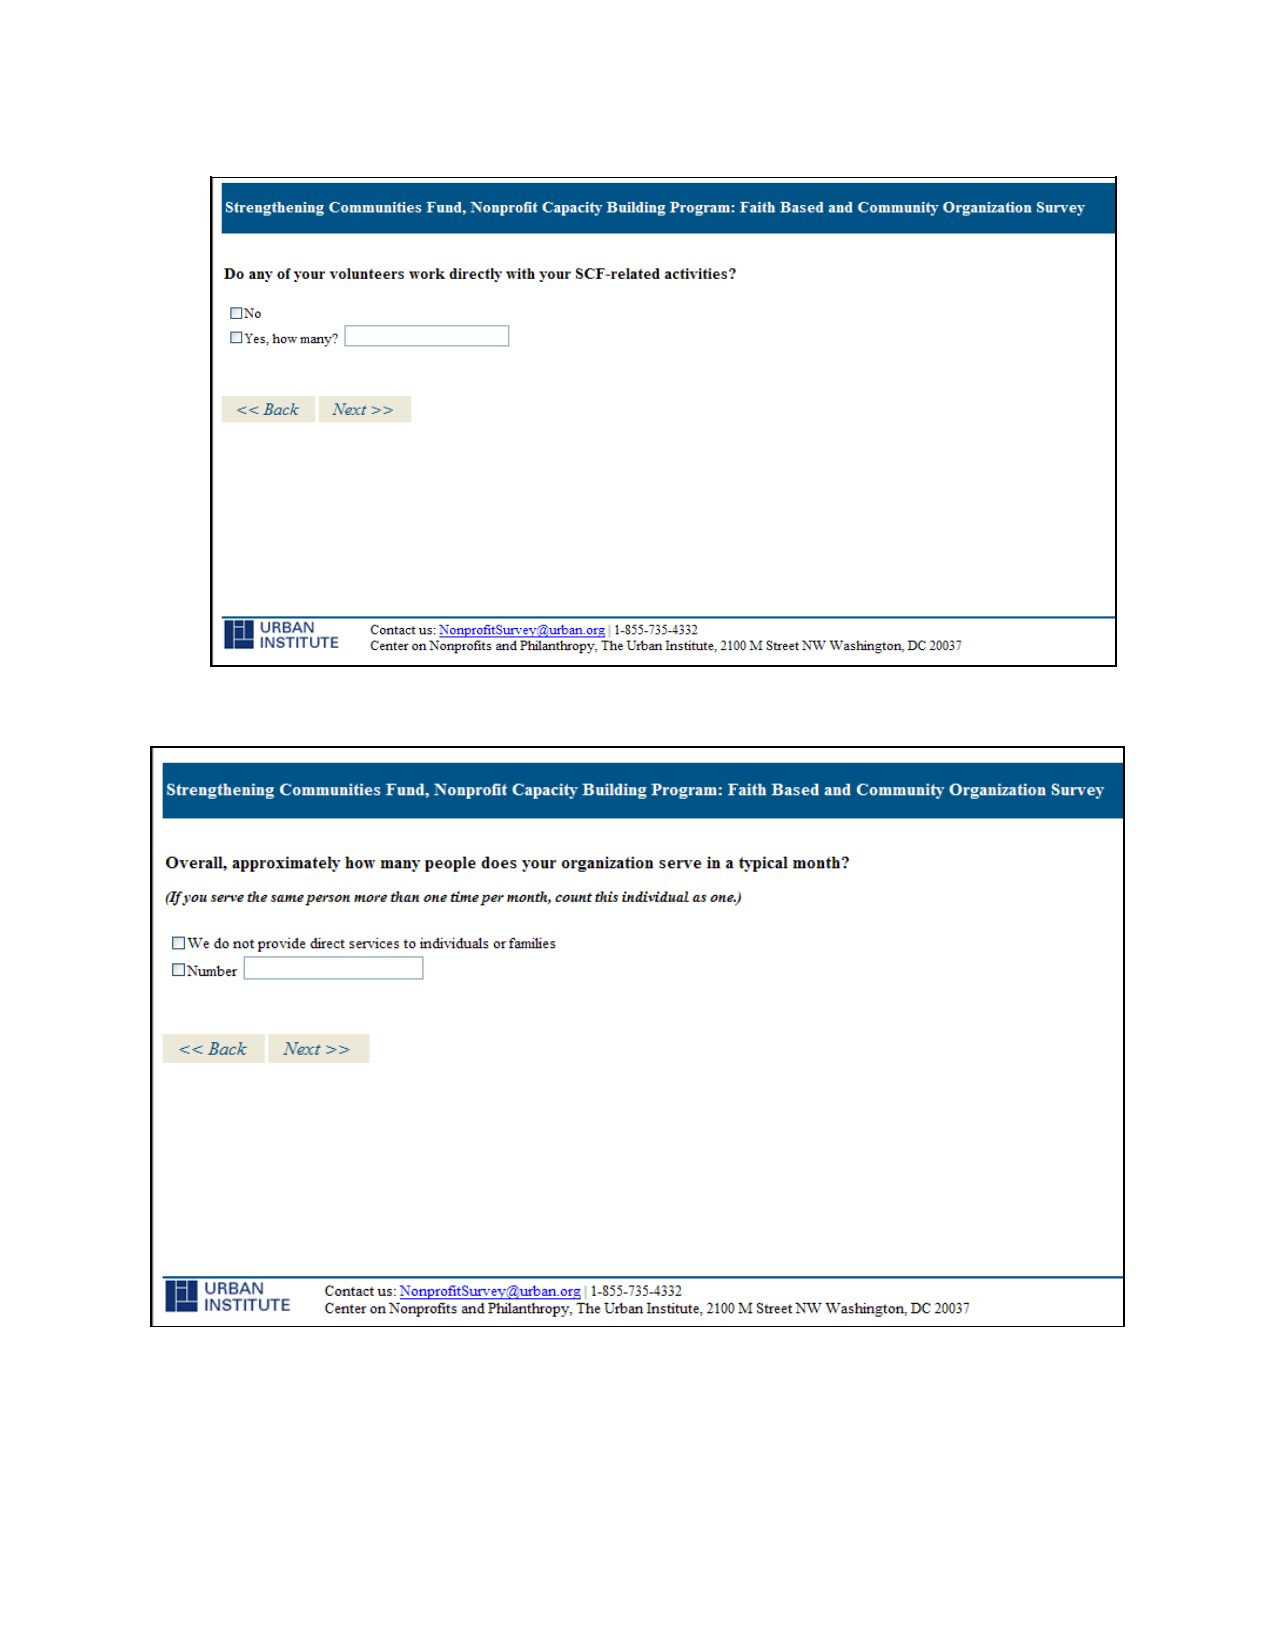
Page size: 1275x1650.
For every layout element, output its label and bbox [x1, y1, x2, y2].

picture [152, 748, 1123, 1326]
picture [212, 178, 1115, 665]
